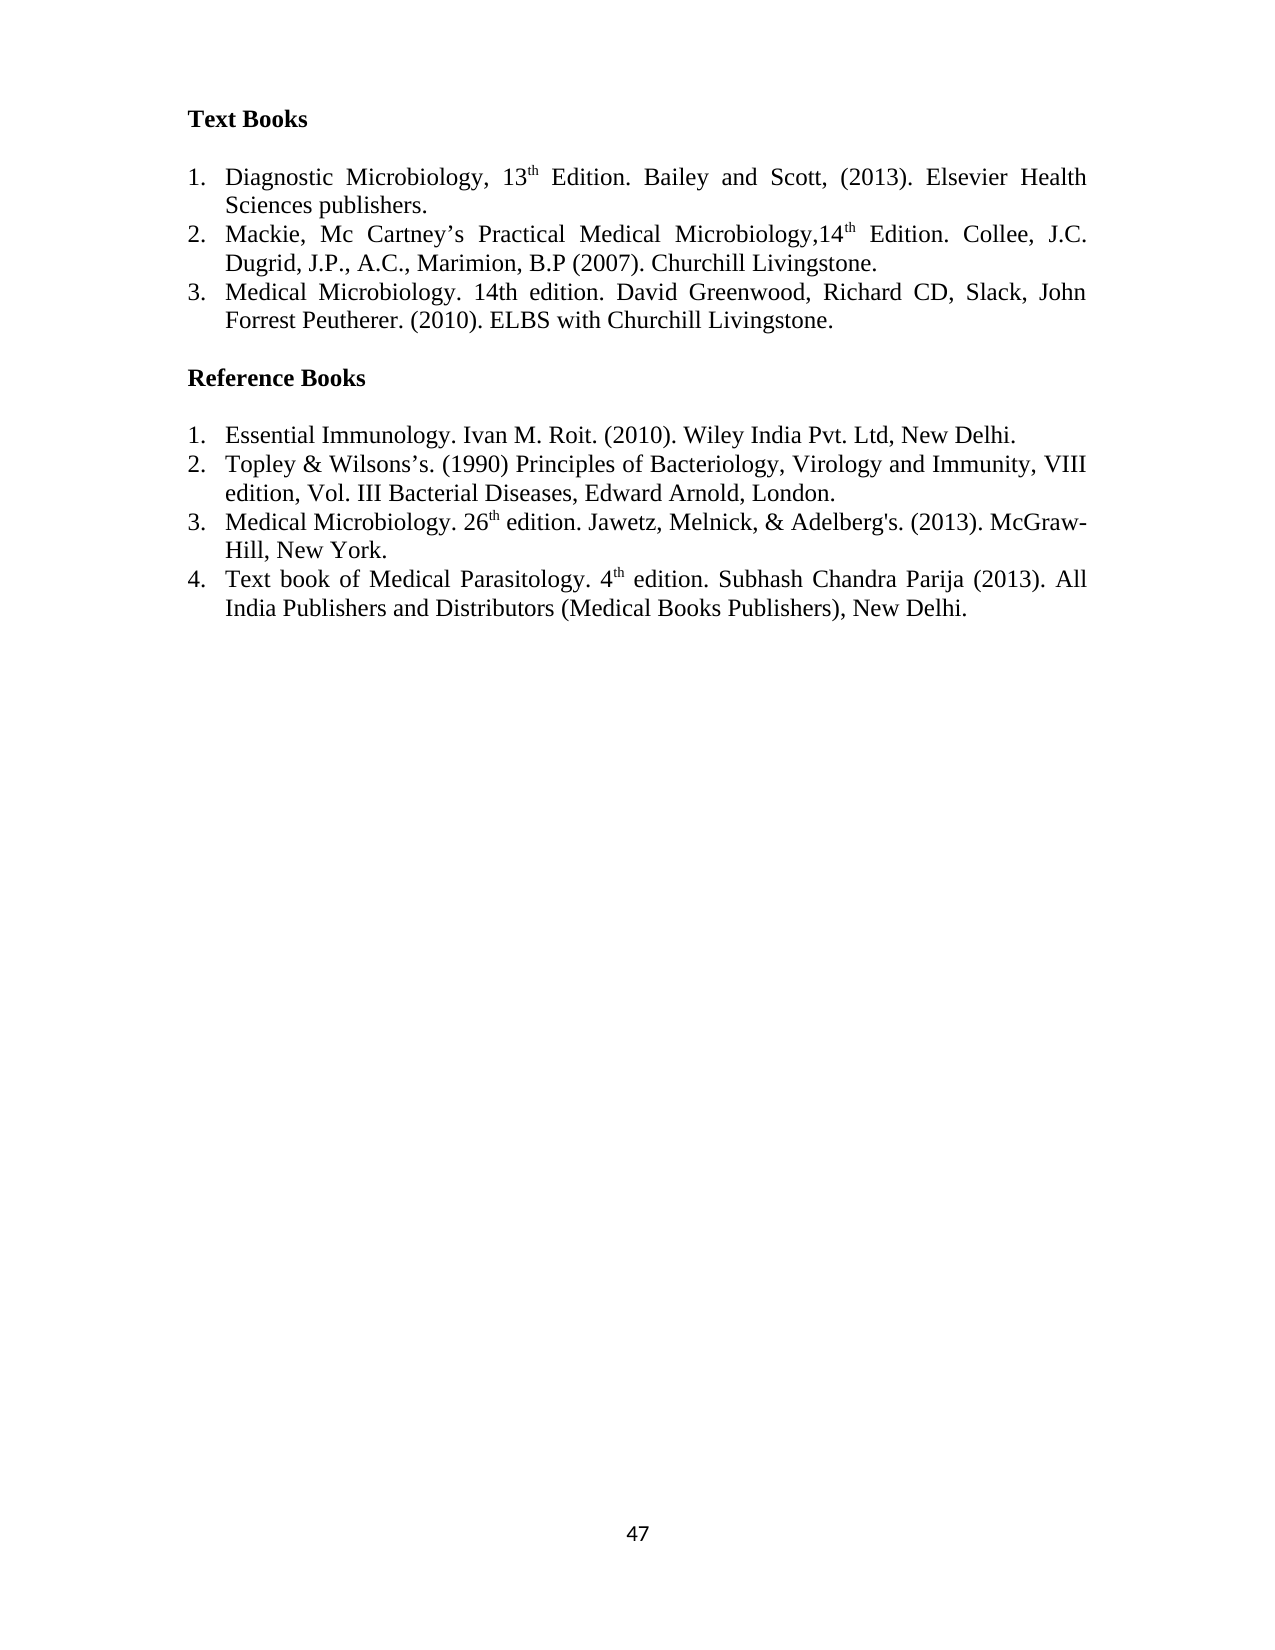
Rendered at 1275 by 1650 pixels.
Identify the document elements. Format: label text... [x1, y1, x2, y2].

list Mackie, Mc Cartney’s Practical Medical Microbiology,14th Edition. Collee, J.C. Dugrid, J.P., A.C., Marimion, B.P (2007). Churchill Livingstone. [187, 219, 1087, 277]
text Reference Books [187, 363, 1087, 392]
list Diagnostic Microbiology, 13th Edition. Bailey and Scott, (2013). Elsevier Health Sciences publishers. [187, 162, 1087, 219]
text Text Books [187, 104, 1087, 133]
list Medical Microbiology. 14th edition. David Greenwood, Richard CD, Slack, John Forrest Peutherer. (2010). ELBS with Churchill Livingstone. [187, 277, 1087, 334]
list Medical Microbiology. 26th edition. Jawetz, Melnick, & Adelberg's. (2013). McGraw-Hill, New York. [187, 507, 1087, 564]
list Topley & Wilsons’s. (1990) Principles of Bacteriology, Virology and Immunity, VIII edition, Vol. III Bacterial Diseases, Edward Arnold, London. [187, 449, 1087, 507]
list Text book of Medical Parasitology. 4th edition. Subhash Chandra Parija (2013). All India Publishers and Distributors (Medical Books Publishers), New Delhi. [187, 564, 1087, 622]
list Essential Immunology. Ivan M. Roit. (2010). Wiley India Pvt. Ltd, New Delhi. [187, 421, 1087, 449]
